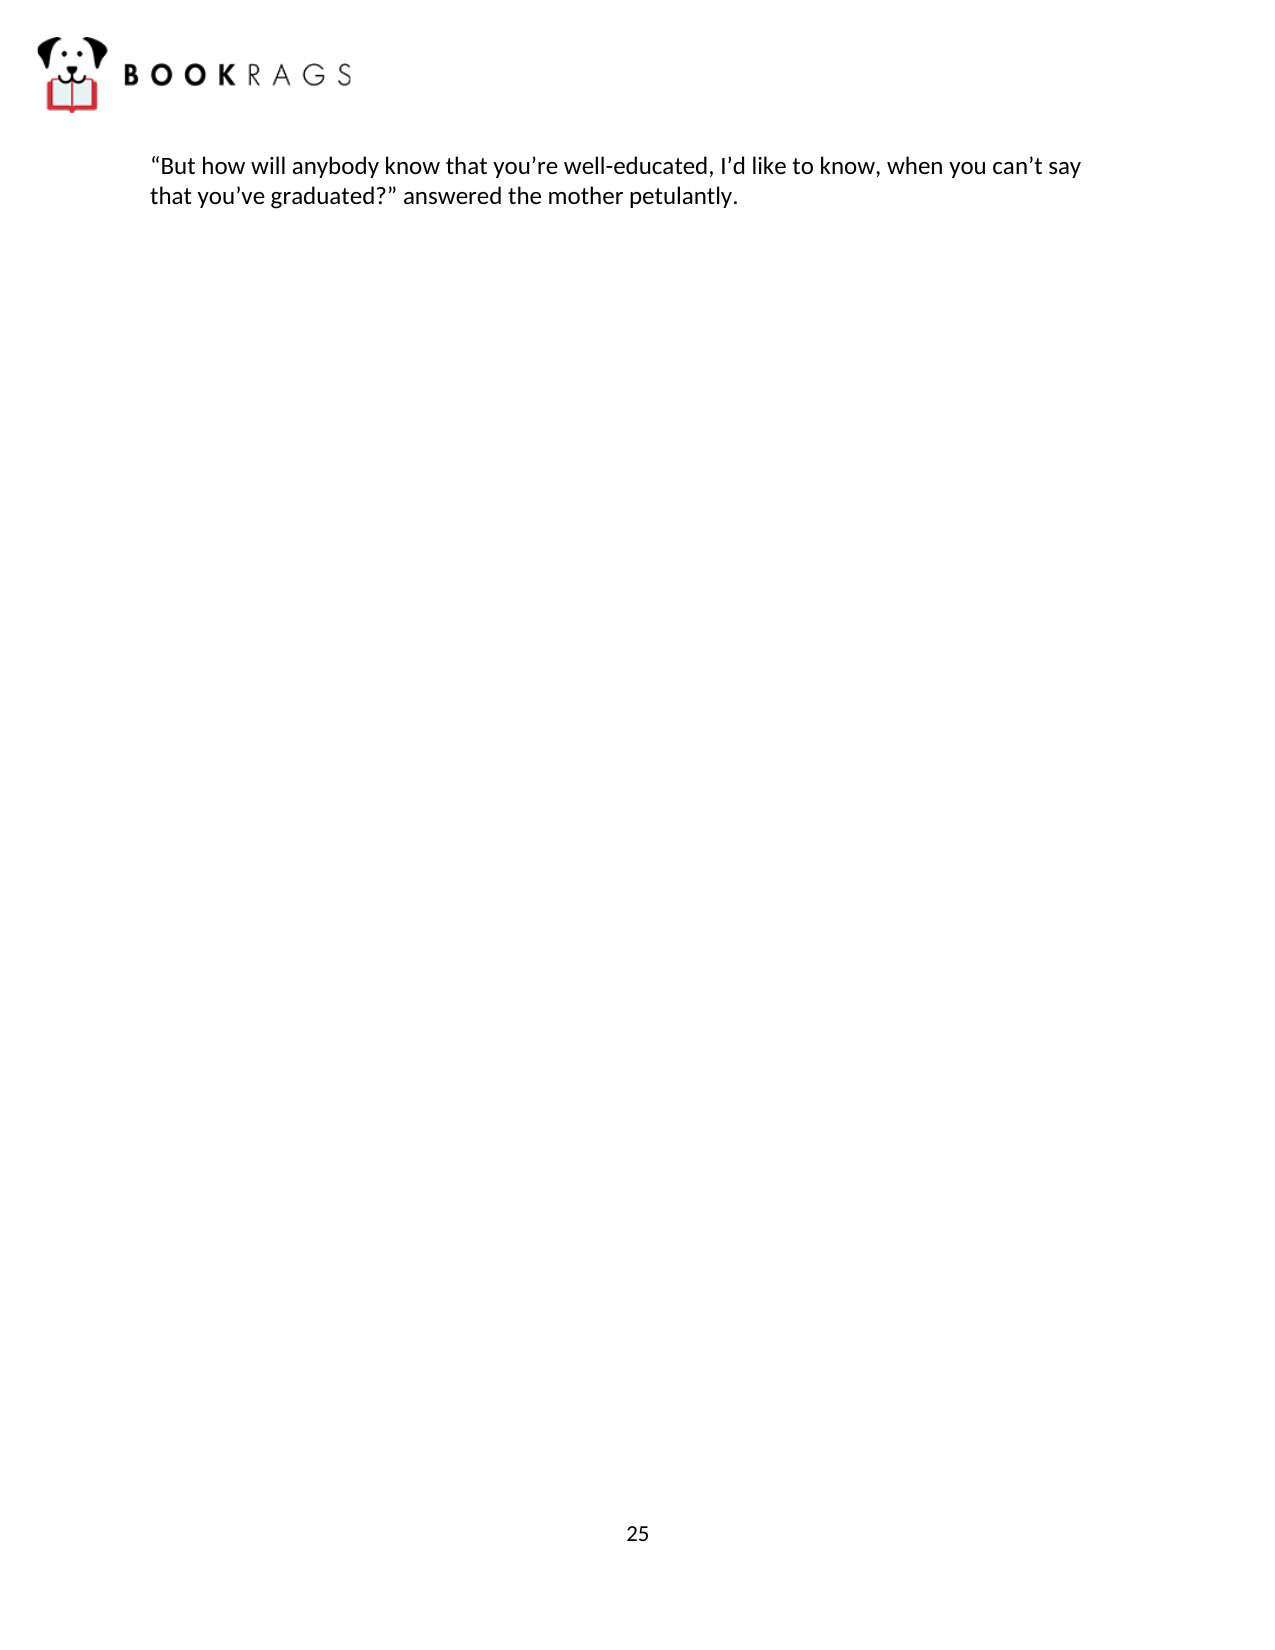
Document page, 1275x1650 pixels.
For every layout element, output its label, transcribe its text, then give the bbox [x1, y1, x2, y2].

picture [37, 37, 351, 113]
text “But how will anybody know that you’re well-educated, I’d like to know, when you can’t say that you’ve graduated?” answered the mother petulantly. [150, 150, 1125, 211]
